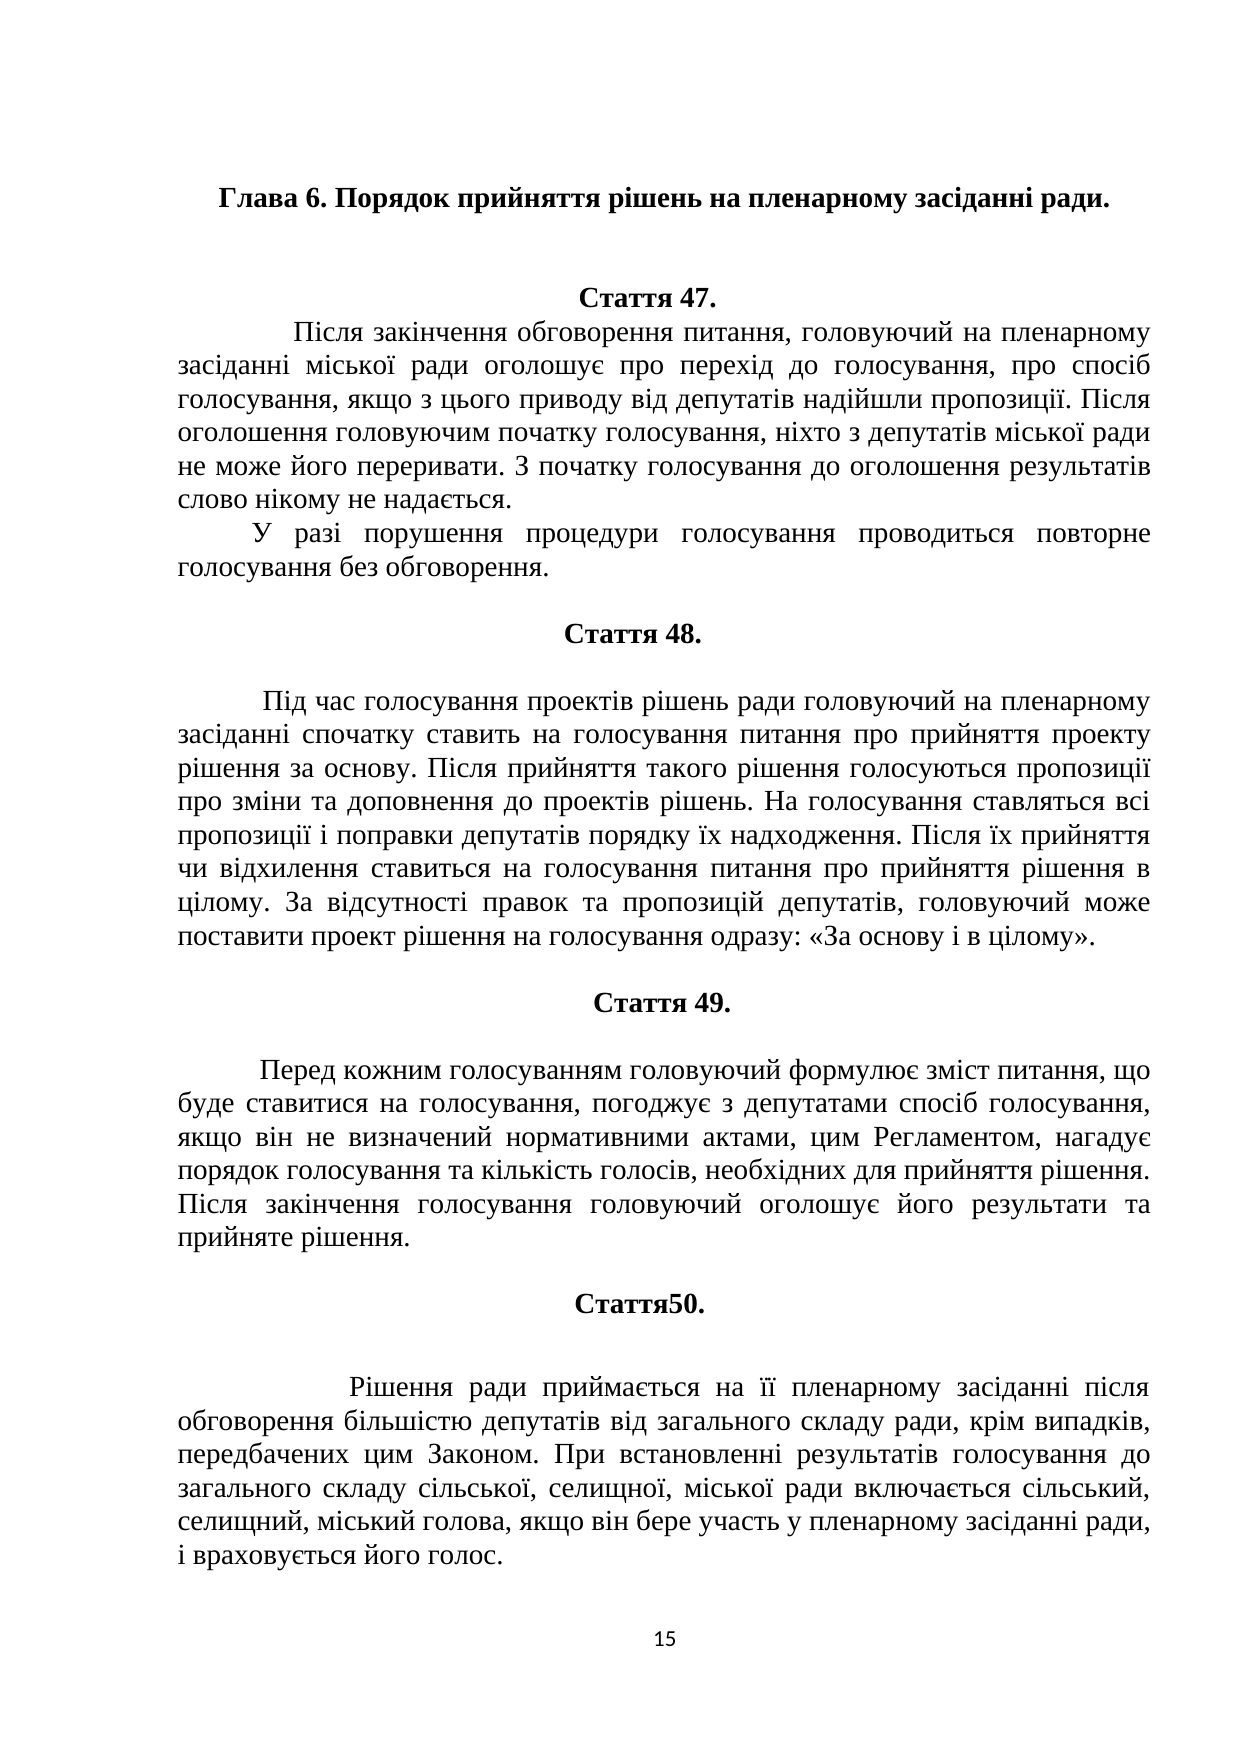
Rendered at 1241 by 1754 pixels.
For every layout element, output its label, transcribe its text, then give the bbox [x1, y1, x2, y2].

text Стаття 47. [177, 213, 1152, 314]
text Під час голосування проектів рішень ради головуючий на пленарному засіданні спочатку ставить на голосування питання про прийняття проекту рішення за основу. Після прийняття такого рішення голосуються пропозиції про зміни та доповнення до проектів рішень. На голосування ставляться всі пропозиції і поправки депутатів порядку їх надходження. Після їх прийняття чи відхилення ставиться на голосування питання про прийняття рішення в цілому. За відсутності правок та пропозицій депутатів, головуючий може поставити проект рішення на голосування одразу: «За основу і в цілому». [177, 649, 1152, 951]
text Стаття 49. [177, 951, 1152, 1018]
text Глава 6. Порядок прийняття рішень на пленарному засіданні ради. [177, 180, 1152, 213]
text Перед кожним голосуванням головуючий формулює зміст питання, що буде ставитися на голосування, погоджує з депутатами спосіб голосування, якщо він не визначений нормативними актами, цим Регламентом, нагадує порядок голосування та кількість голосів, необхідних для прийняття рішення. Після закінчення голосування головуючий оголошує його результати та прийняте рішення. [177, 1018, 1152, 1253]
text Рішення ради приймається на її пленарному засіданні після обговорення більшістю депутатів від загального складу ради, крім випадків, передбачених цим Законом. При встановленні результатів голосування до загального складу сільської, селищної, міської ради включається сільський, селищний, міський голова, якщо він бере участь у пленарному засіданні ради, і враховується його голос. [177, 1336, 1152, 1571]
text Після закінчення обговорення питання, головуючий на пленарному засіданні міської ради оголошує про перехід до голосування, про спосіб голосування, якщо з цього приводу від депутатів надійшли пропозиції. Після оголошення головуючим початку голосування, ніхто з депутатів міської ради не може його переривати. З початку голосування до оголошення результатів слово нікому не надається. У разі порушення процедури голосування проводиться повторне голосування без обговорення. [177, 314, 1152, 582]
text Стаття50. [177, 1287, 1152, 1320]
text Стаття 48. [177, 616, 1152, 649]
